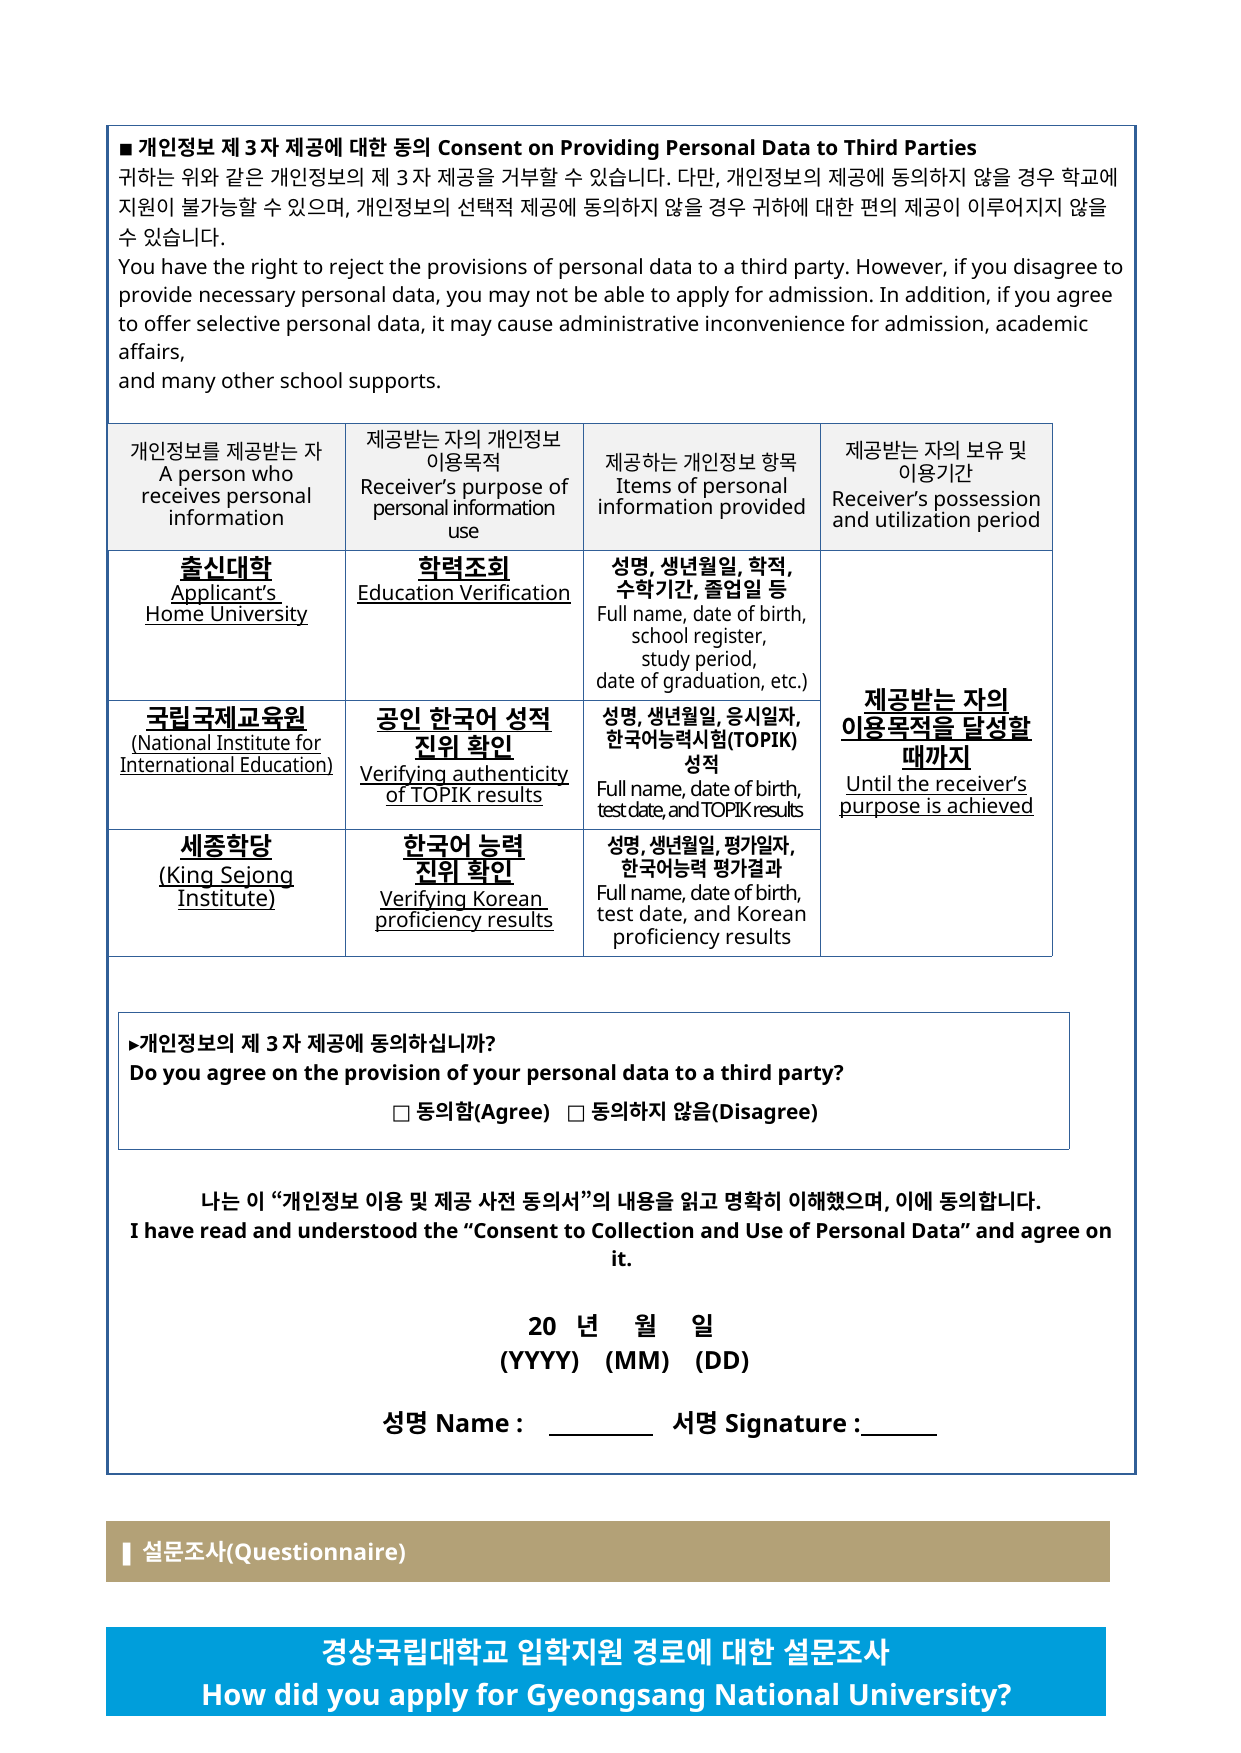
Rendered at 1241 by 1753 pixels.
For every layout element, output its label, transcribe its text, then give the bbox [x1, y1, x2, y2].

table_cell 나는 이 “개인정보 이용 및 제공 사전 동의서”의 내용을 읽고 명확히 이해했으며, 이에 동의합니다. I have read and understood the “Consent to Collection and Use of Personal Data” and agree on it. 20 년 월 일 (YYYY) (MM) (DD) 성명 Name : 서명 Signature : [109, 1152, 1134, 1473]
table_cell ◾ 개인정보 제3자 제공에 대한 동의 Consent on Providing Personal Data to Third Parties 귀하는 위와 같은 개인정보의 제 3자 제공을 거부할 수 있습니다. 다만, 개인정보의 제공에 동의하지 않을 경우 학교에 지원이 불가능할 수 있으며, 개인정보의 선택적 제공에 동의하지 않을 경우 귀하에 대한 편의 제공이 이루어지지 않을 수 있습니다. You have the right to reject the provisions of personal data to a third party. However, if you disagree to provide necessary personal data, you may not be able to apply for admission. In addition, if you agree to offer selective personal data, it may cause administrative inconvenience for admission, academic affairs, and many other school supports. [109, 126, 1134, 959]
table_header 경상국립대학교 입학지원 경로에 대한 설문조사 How did you apply for Gyeongsang National University? [106, 1627, 1106, 1716]
table_cell [109, 959, 1134, 1152]
table_header ❚ 설문조사(Questionnaire) [106, 1521, 1110, 1582]
